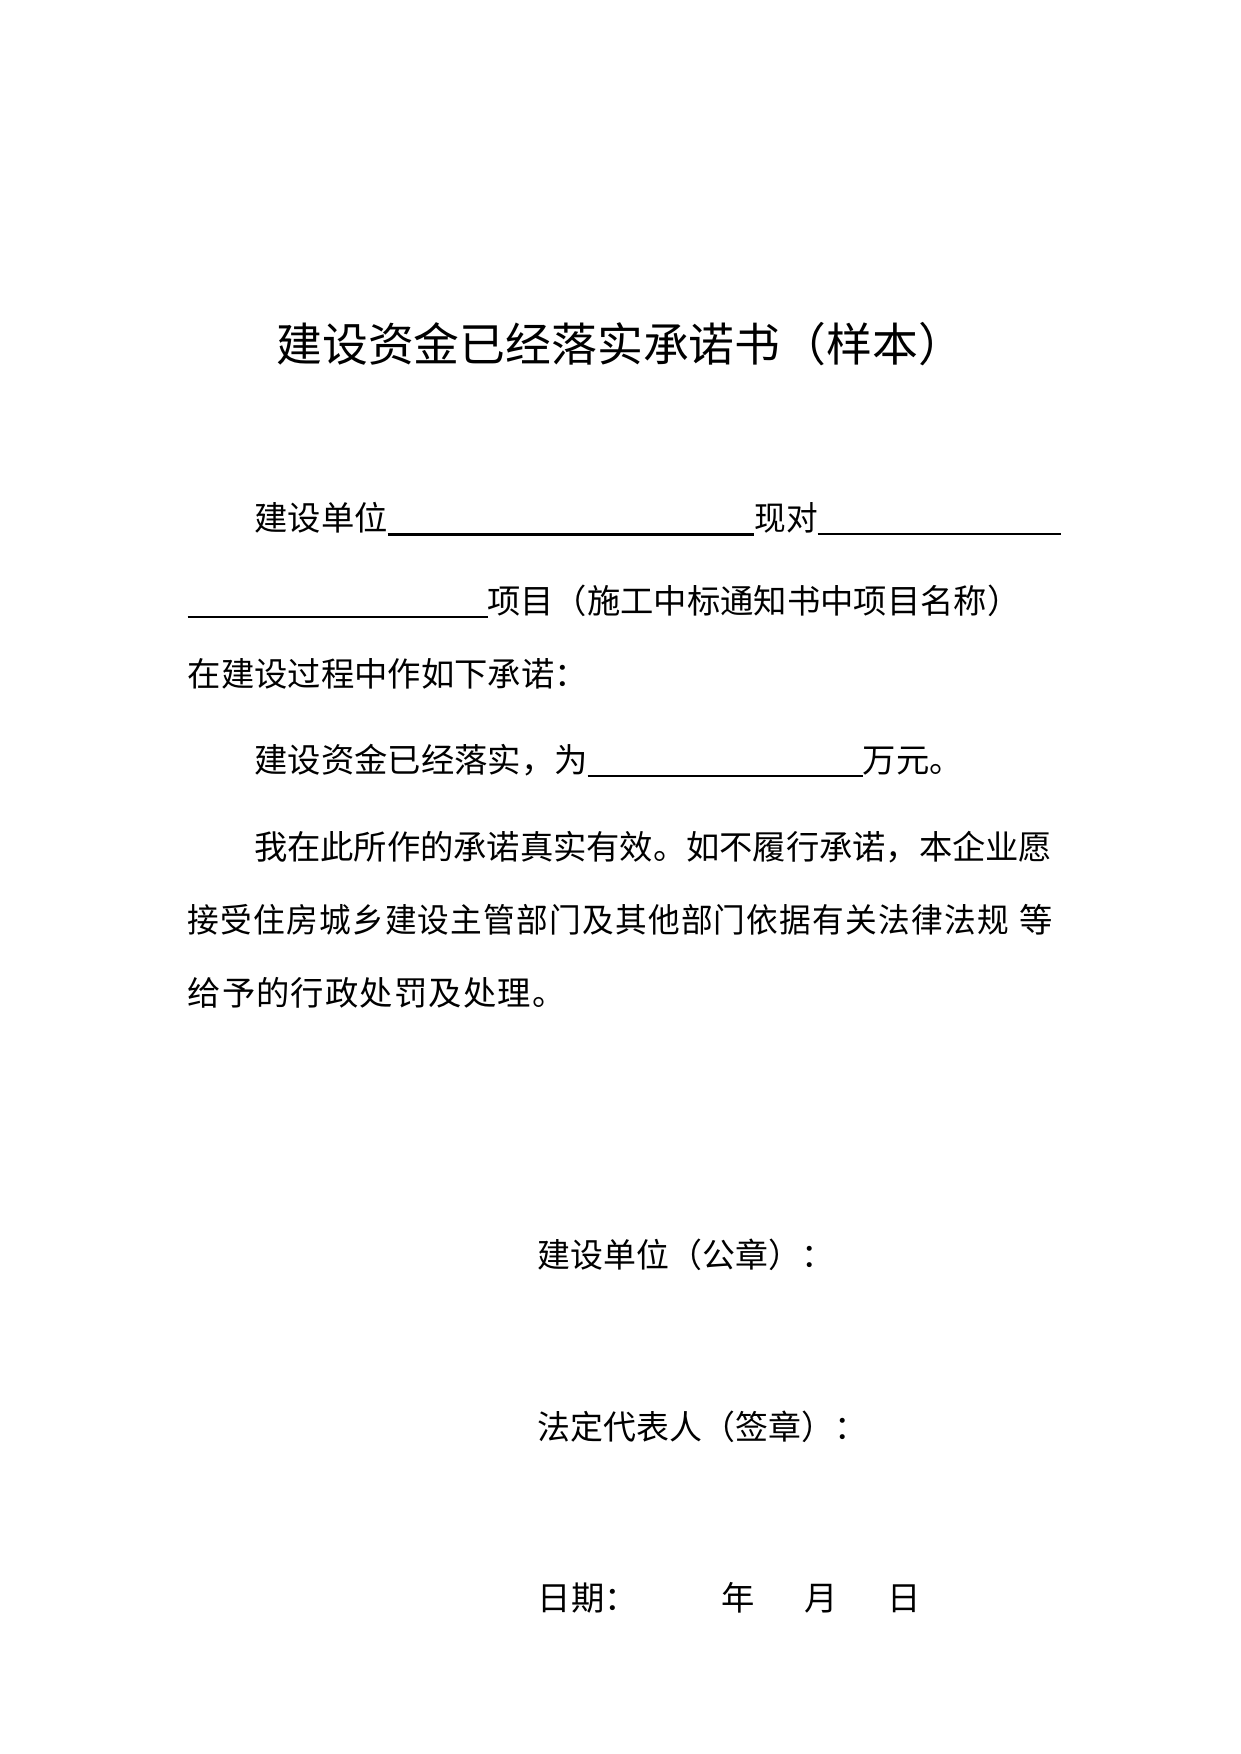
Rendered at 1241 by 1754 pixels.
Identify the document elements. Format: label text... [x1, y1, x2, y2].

text 建设单位（公章）： [537, 1229, 1071, 1277]
text 项目（施工中标通知书中项目名称）在建设过程中作如下承诺： [187, 575, 1053, 696]
text 建设资金已经落实，为 万元。 [254, 733, 1071, 782]
text 我在此所作的承诺真实有效。如不履行承诺，本企业愿接受住房城乡建设主管部门及其他部门依据有关法律法规 等给予的行政处罚及处理。 [187, 821, 1053, 1015]
text 法定代表人（签章）： [537, 1401, 1071, 1449]
text 建设资金已经落实承诺书（样本） [276, 308, 1071, 374]
text 建设单位 现对 [254, 492, 1071, 540]
text 日期： 年 月 日 [537, 1572, 1071, 1620]
